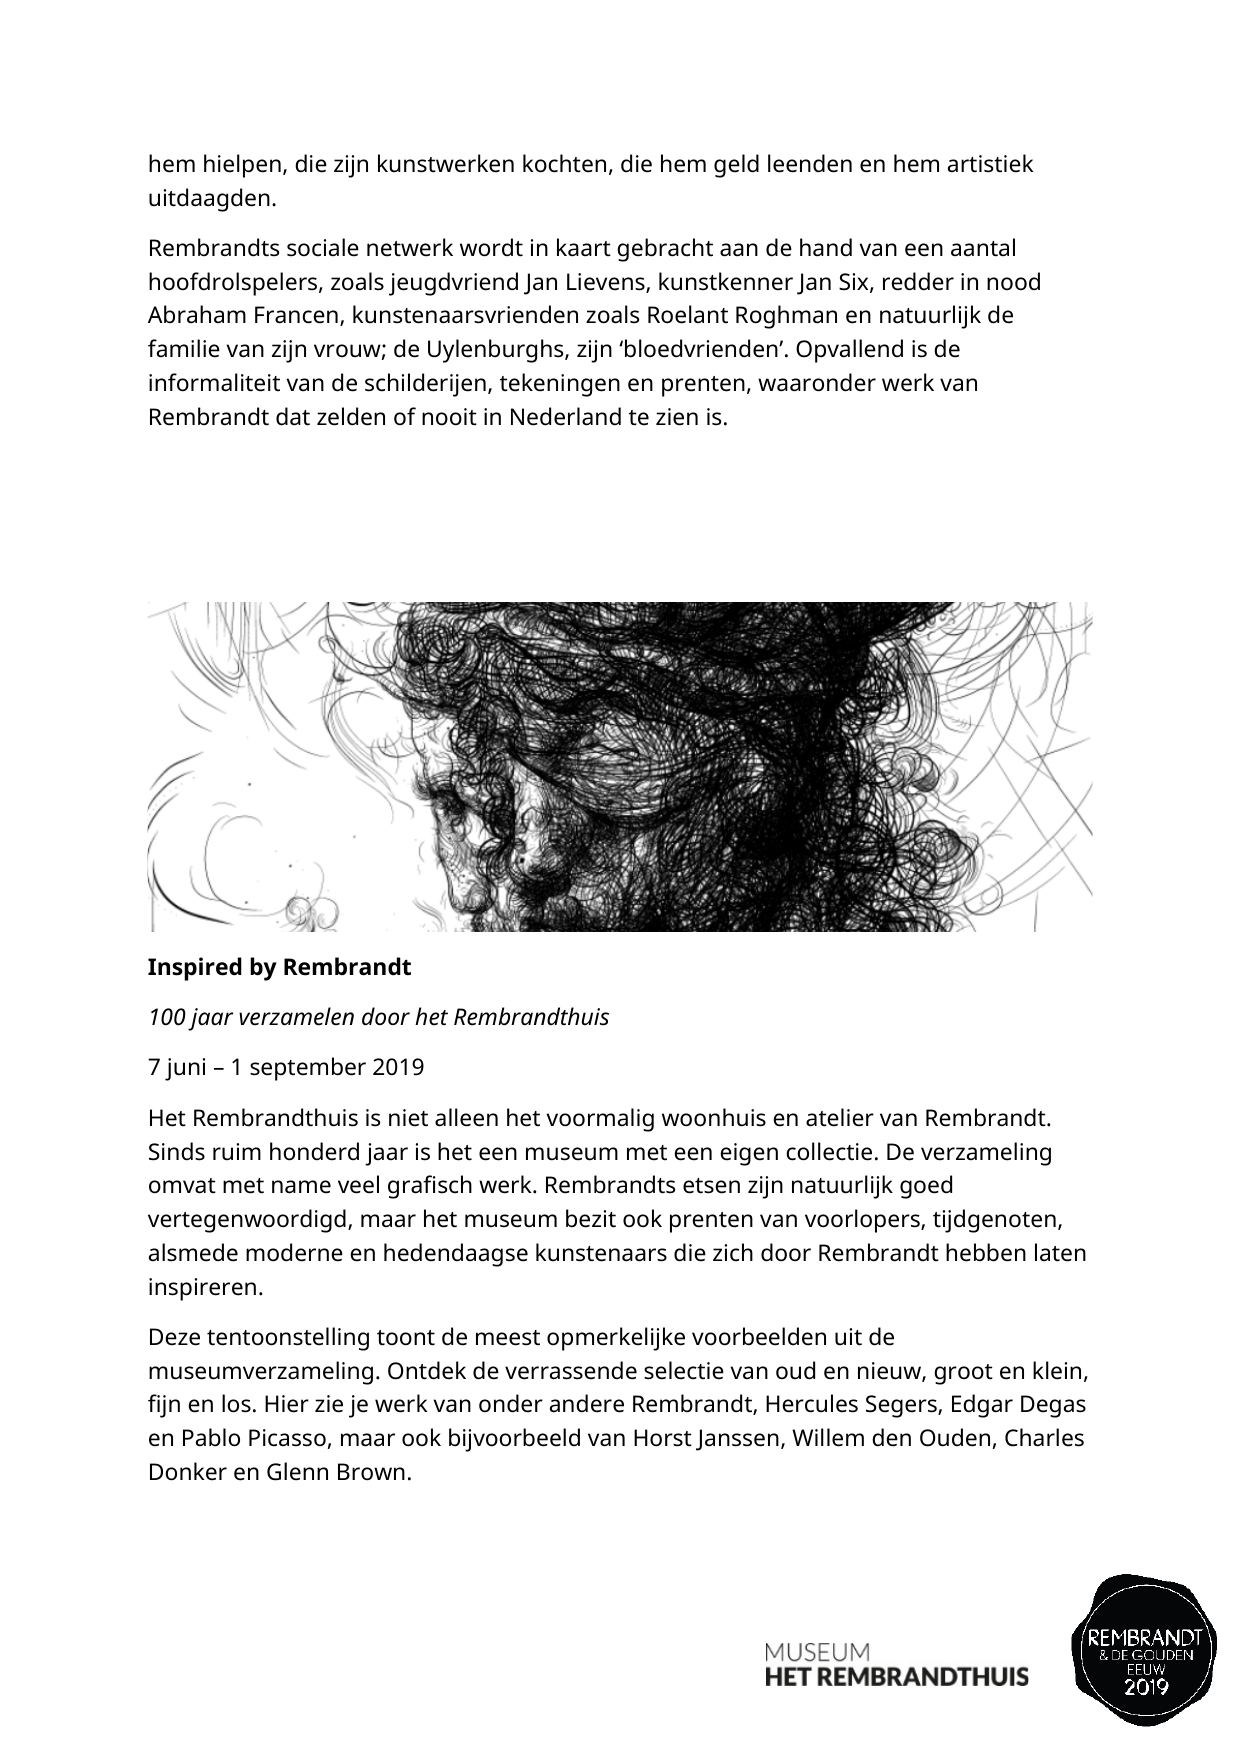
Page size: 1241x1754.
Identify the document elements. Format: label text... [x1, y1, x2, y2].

text Rembrandts sociale netwerk wordt in kaart gebracht aan de hand van een aantal hoofdrolspelers, zoals jeugdvriend Jan Lievens, kunstkenner Jan Six, redder in nood Abraham Francen, kunstenaarsvrienden zoals Roelant Roghman en natuurlijk de familie van zijn vrouw; de Uylenburghs, zijn ‘bloedvrienden’. Opvallend is de informaliteit van de schilderijen, tekeningen en prenten, waaronder werk van Rembrandt dat zelden of nooit in Nederland te zien is. [148, 232, 1092, 432]
text Deze tentoonstelling toont de meest opmerkelijke voorbeelden uit de museumverzameling. Ontdek de verrassende selectie van oud en nieuw, groot en klein, fijn en los. Hier zie je werk van onder andere Rembrandt, Hercules Segers, Edgar Degas en Pablo Picasso, maar ook bijvoorbeeld van Horst Janssen, Willem den Ouden, Charles Donker en Glenn Brown. [148, 1321, 1092, 1487]
text 7 juni – 1 september 2019 [148, 1051, 1092, 1083]
text Inspired by Rembrandt [148, 951, 1092, 982]
picture [766, 1643, 1029, 1686]
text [148, 148, 1092, 213]
picture [1053, 1559, 1235, 1741]
picture [147, 602, 1093, 932]
text Het Rembrandthuis is niet alleen het voormalig woonhuis en atelier van Rembrandt. Sinds ruim honderd jaar is het een museum met een eigen collectie. De verzameling omvat met name veel grafisch werk. Rembrandts etsen zijn natuurlijk goed vertegenwoordigd, maar het museum bezit ook prenten van voorlopers, tijdgenoten, alsmede moderne en hedendaagse kunstenaars die zich door Rembrandt hebben laten inspireren. [148, 1102, 1092, 1302]
text 100 jaar verzamelen door het Rembrandthuis [148, 1001, 1092, 1032]
